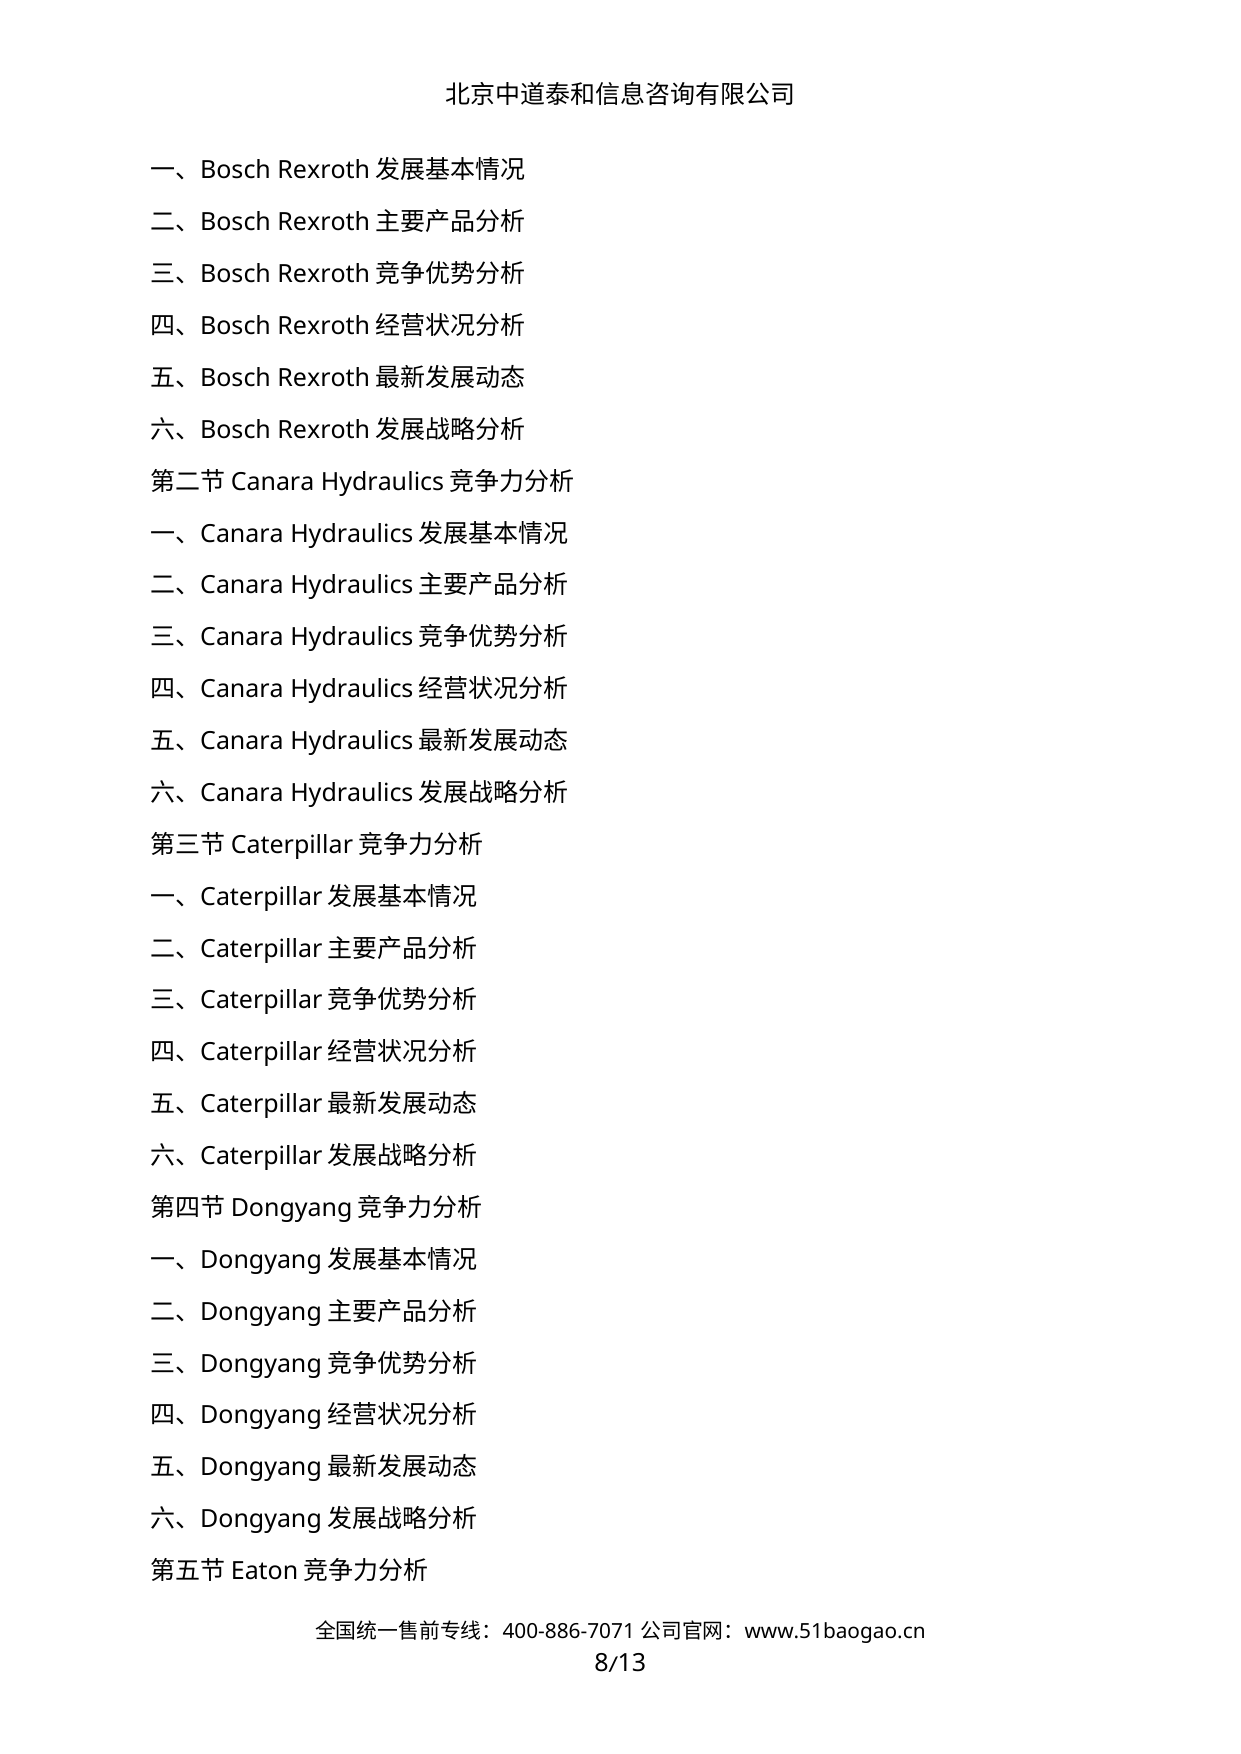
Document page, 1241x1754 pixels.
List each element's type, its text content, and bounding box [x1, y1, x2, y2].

text 五、Bosch Rexroth最新发展动态 [150, 357, 1090, 394]
text 六、Dongyang发展战略分析 [150, 1499, 1090, 1535]
text 六、Canara Hydraulics发展战略分析 [150, 772, 1090, 809]
text 六、Bosch Rexroth发展战略分析 [150, 409, 1090, 446]
text 五、Canara Hydraulics最新发展动态 [150, 721, 1090, 757]
text 三、Canara Hydraulics竞争优势分析 [150, 617, 1090, 653]
text 四、Bosch Rexroth经营状况分析 [150, 306, 1090, 342]
text 四、Canara Hydraulics经营状况分析 [150, 669, 1090, 705]
text 五、Dongyang最新发展动态 [150, 1447, 1090, 1483]
text 一、Canara Hydraulics发展基本情况 [150, 513, 1090, 549]
text 一、Dongyang发展基本情况 [150, 1239, 1090, 1276]
text 三、Dongyang竞争优势分析 [150, 1343, 1090, 1379]
text 一、Bosch Rexroth发展基本情况 [150, 150, 1090, 186]
text 四、Caterpillar经营状况分析 [150, 1032, 1090, 1068]
text 四、Dongyang经营状况分析 [150, 1395, 1090, 1431]
text 第二节 Canara Hydraulics竞争力分析 [150, 461, 1090, 497]
text 二、Dongyang主要产品分析 [150, 1291, 1090, 1327]
text 第三节 Caterpillar竞争力分析 [150, 824, 1090, 861]
text 二、Caterpillar主要产品分析 [150, 928, 1090, 964]
text 第四节 Dongyang竞争力分析 [150, 1187, 1090, 1224]
text 三、Caterpillar竞争优势分析 [150, 980, 1090, 1016]
text 六、Caterpillar发展战略分析 [150, 1136, 1090, 1172]
text 二、Bosch Rexroth主要产品分析 [150, 202, 1090, 238]
text 五、Caterpillar最新发展动态 [150, 1084, 1090, 1120]
text 二、Canara Hydraulics主要产品分析 [150, 565, 1090, 601]
text 第五节 Eaton竞争力分析 [150, 1551, 1090, 1587]
text 一、Caterpillar发展基本情况 [150, 876, 1090, 912]
text 三、Bosch Rexroth竞争优势分析 [150, 254, 1090, 290]
